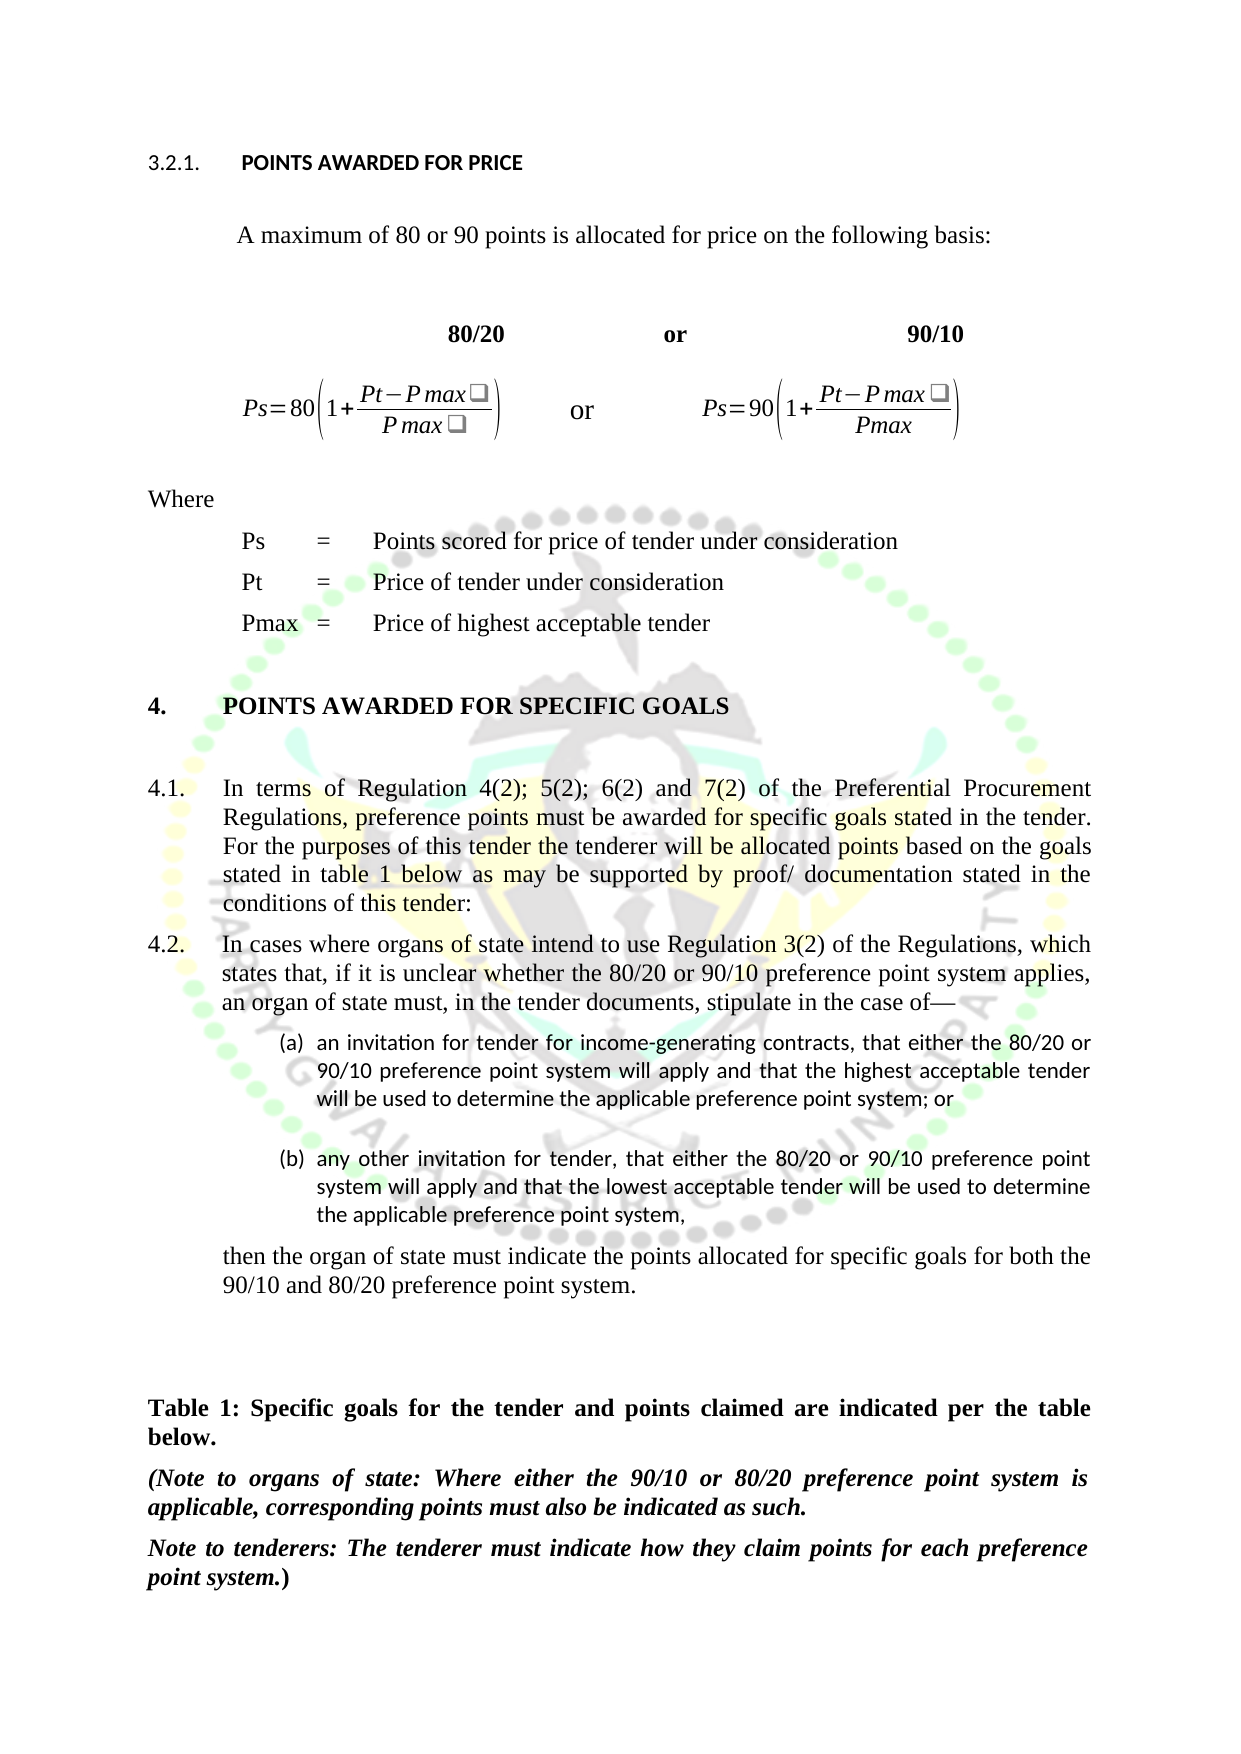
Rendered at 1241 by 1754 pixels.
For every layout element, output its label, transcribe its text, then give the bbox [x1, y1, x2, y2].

list an invitation for tender for income-generating contracts, that either the 80/20 or 90/10 preference point system will apply and that the highest acceptable tender will be used to determine the applicable preference point system; or [279, 1028, 1092, 1112]
text Pmax = Price of highest acceptable tender [148, 608, 1092, 637]
text Where [148, 484, 1092, 513]
text Note to tenderers: The tenderer must indicate how they claim points for each preference point system.) [148, 1533, 1092, 1591]
text Table 1: Specific goals for the tender and points claimed are indicated per the table below. [148, 1393, 1092, 1451]
text Ps = Points scored for price of tender under consideration [148, 526, 1092, 554]
list POINTS AWARDED FOR SPECIFIC GOALS [148, 691, 1092, 719]
list In cases where organs of state intend to use Regulation 3(2) of the Regulations, which states that, if it is unclear whether the 80/20 or 90/10 preference point system applies, an organ of state must, in the tender documents, stipulate in the case of— [148, 929, 1092, 1016]
list any other invitation for tender, that either the 80/20 or 90/10 preference point system will apply and that the lowest acceptable tender will be used to determine the applicable preference point system, [279, 1144, 1092, 1228]
list POINTS AWARDED FOR PRICE [148, 148, 1092, 176]
text (Note to organs of state: Where either the 90/10 or 80/20 preference point system is applicable, corresponding points must also be indicated as such. [148, 1463, 1092, 1521]
text then the organ of state must indicate the points allocated for specific goals for both the 90/10 and 80/20 preference point system. [223, 1241, 1092, 1298]
text or [148, 377, 1092, 443]
list In terms of Regulation 4(2); 5(2); 6(2) and 7(2) of the Preferential Procurement Regulations, preference points must be awarded for specific goals stated in the tender. For the purposes of this tender the tenderer will be allocated points based on the goals stated in table 1 below as may be supported by proof/ documentation stated in the conditions of this tender: [148, 773, 1092, 917]
text Pt = Price of tender under consideration [148, 567, 1092, 596]
text A maximum of 80 or 90 points is allocated for price on the following basis: [236, 220, 1092, 249]
text 80/20 or 90/10 [148, 319, 1092, 348]
